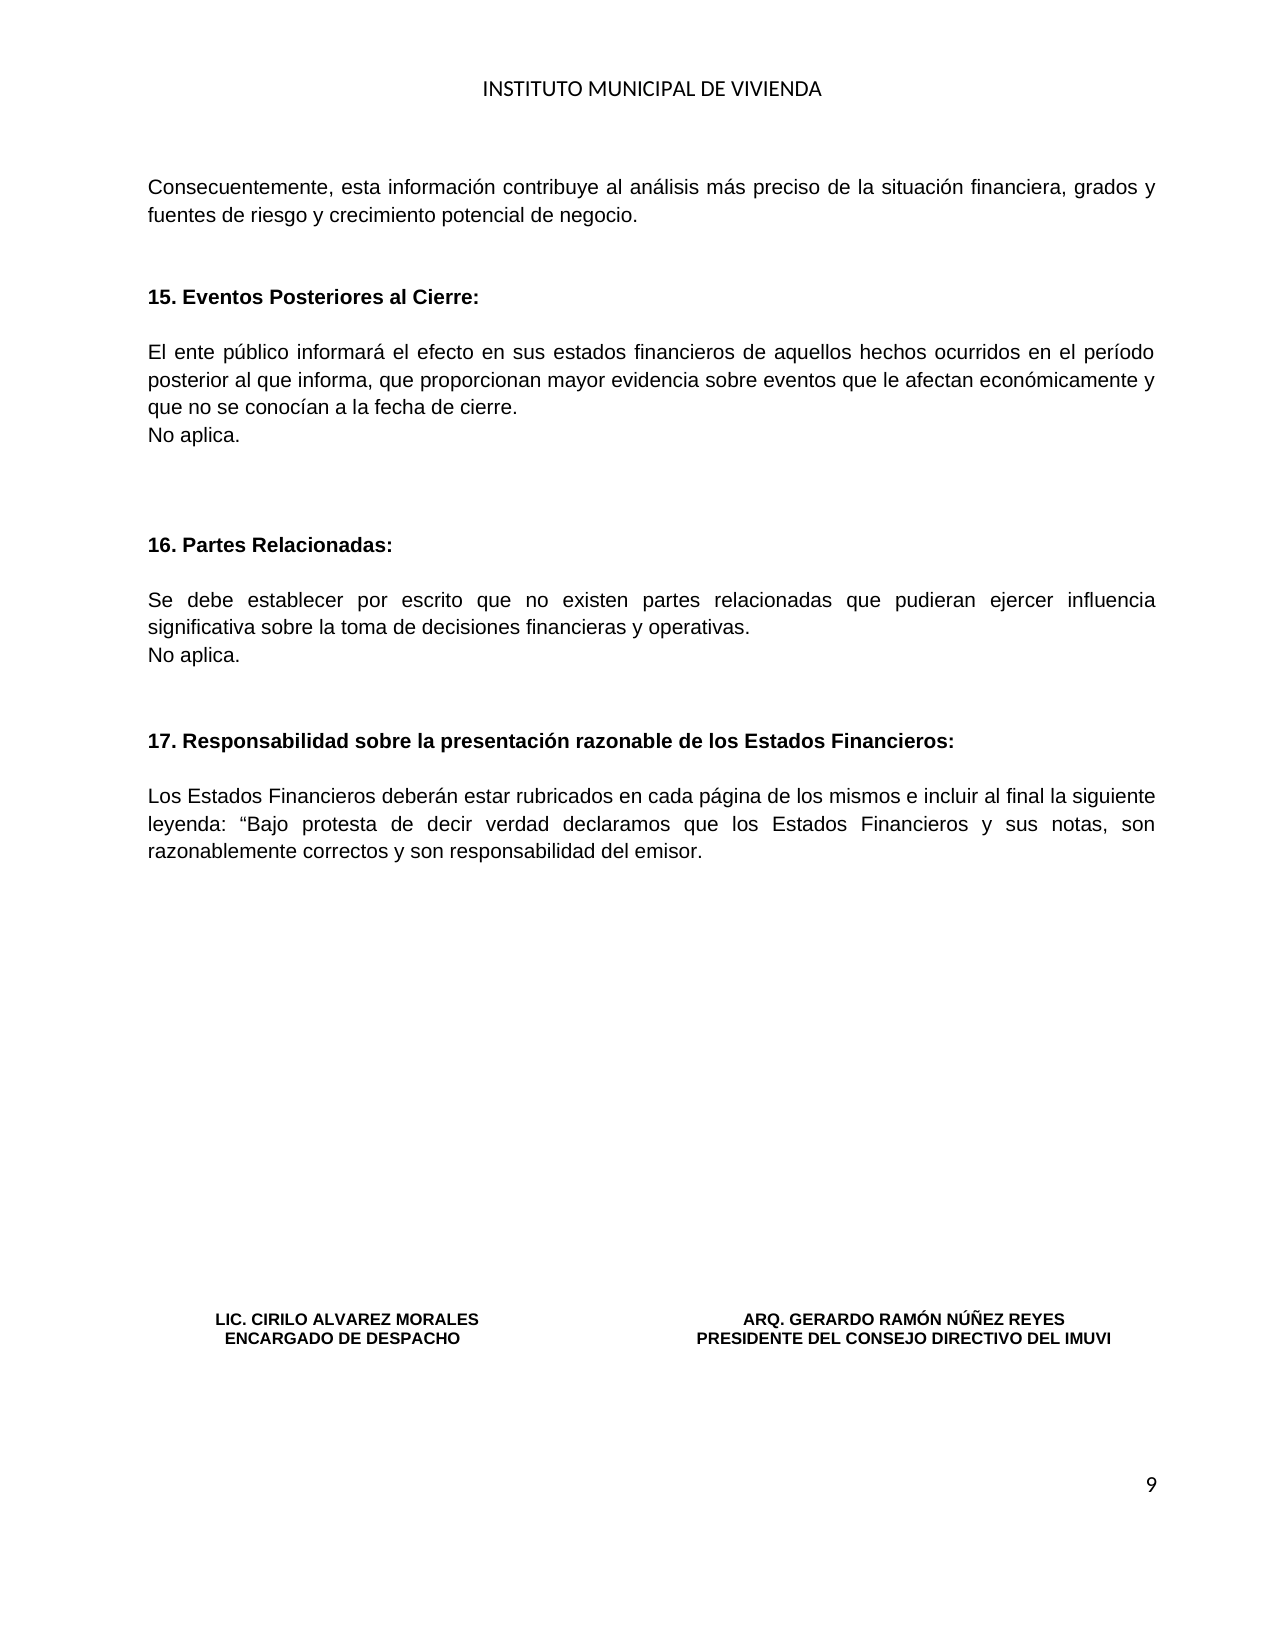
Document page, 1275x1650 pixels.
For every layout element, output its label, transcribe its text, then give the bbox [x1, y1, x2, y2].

text Se debe establecer por escrito que no existen partes relacionadas que pudieran ejercer influencia significativa sobre la toma de decisiones financieras y operativas. [148, 588, 1157, 639]
text 16. Partes Relacionadas: [148, 533, 1157, 557]
text Los Estados Financieros deberán estar rubricados en cada página de los mismos e incluir al final la siguiente leyenda: “Bajo protesta de decir verdad declaramos que los Estados Financieros y sus notas, son razonablemente correctos y son responsabilidad del emisor. [148, 784, 1157, 863]
text Consecuentemente, esta información contribuye al análisis más preciso de la situación financiera, grados y fuentes de riesgo y crecimiento potencial de negocio. [148, 175, 1157, 227]
table_header LIC. CIRILO ALVAREZ MORALES ARQ. GERARDO RAMÓN NÚÑEZ REYES [148, 926, 1137, 1329]
text No aplica. [148, 643, 1157, 667]
text No aplica. [148, 423, 1157, 447]
text 15. Eventos Posteriores al Cierre: [148, 285, 1157, 309]
table_cell ENCARGADO DE DESPACHO PRESIDENTE DEL CONSEJO DIRECTIVO DEL IMUVI [148, 1329, 1137, 1352]
text El ente público informará el efecto en sus estados financieros de aquellos hechos ocurridos en el período posterior al que informa, que proporcionan mayor evidencia sobre eventos que le afectan económicamente y que no se conocían a la fecha de cierre. [148, 340, 1157, 419]
text 17. Responsabilidad sobre la presentación razonable de los Estados Financieros: [148, 729, 1157, 753]
